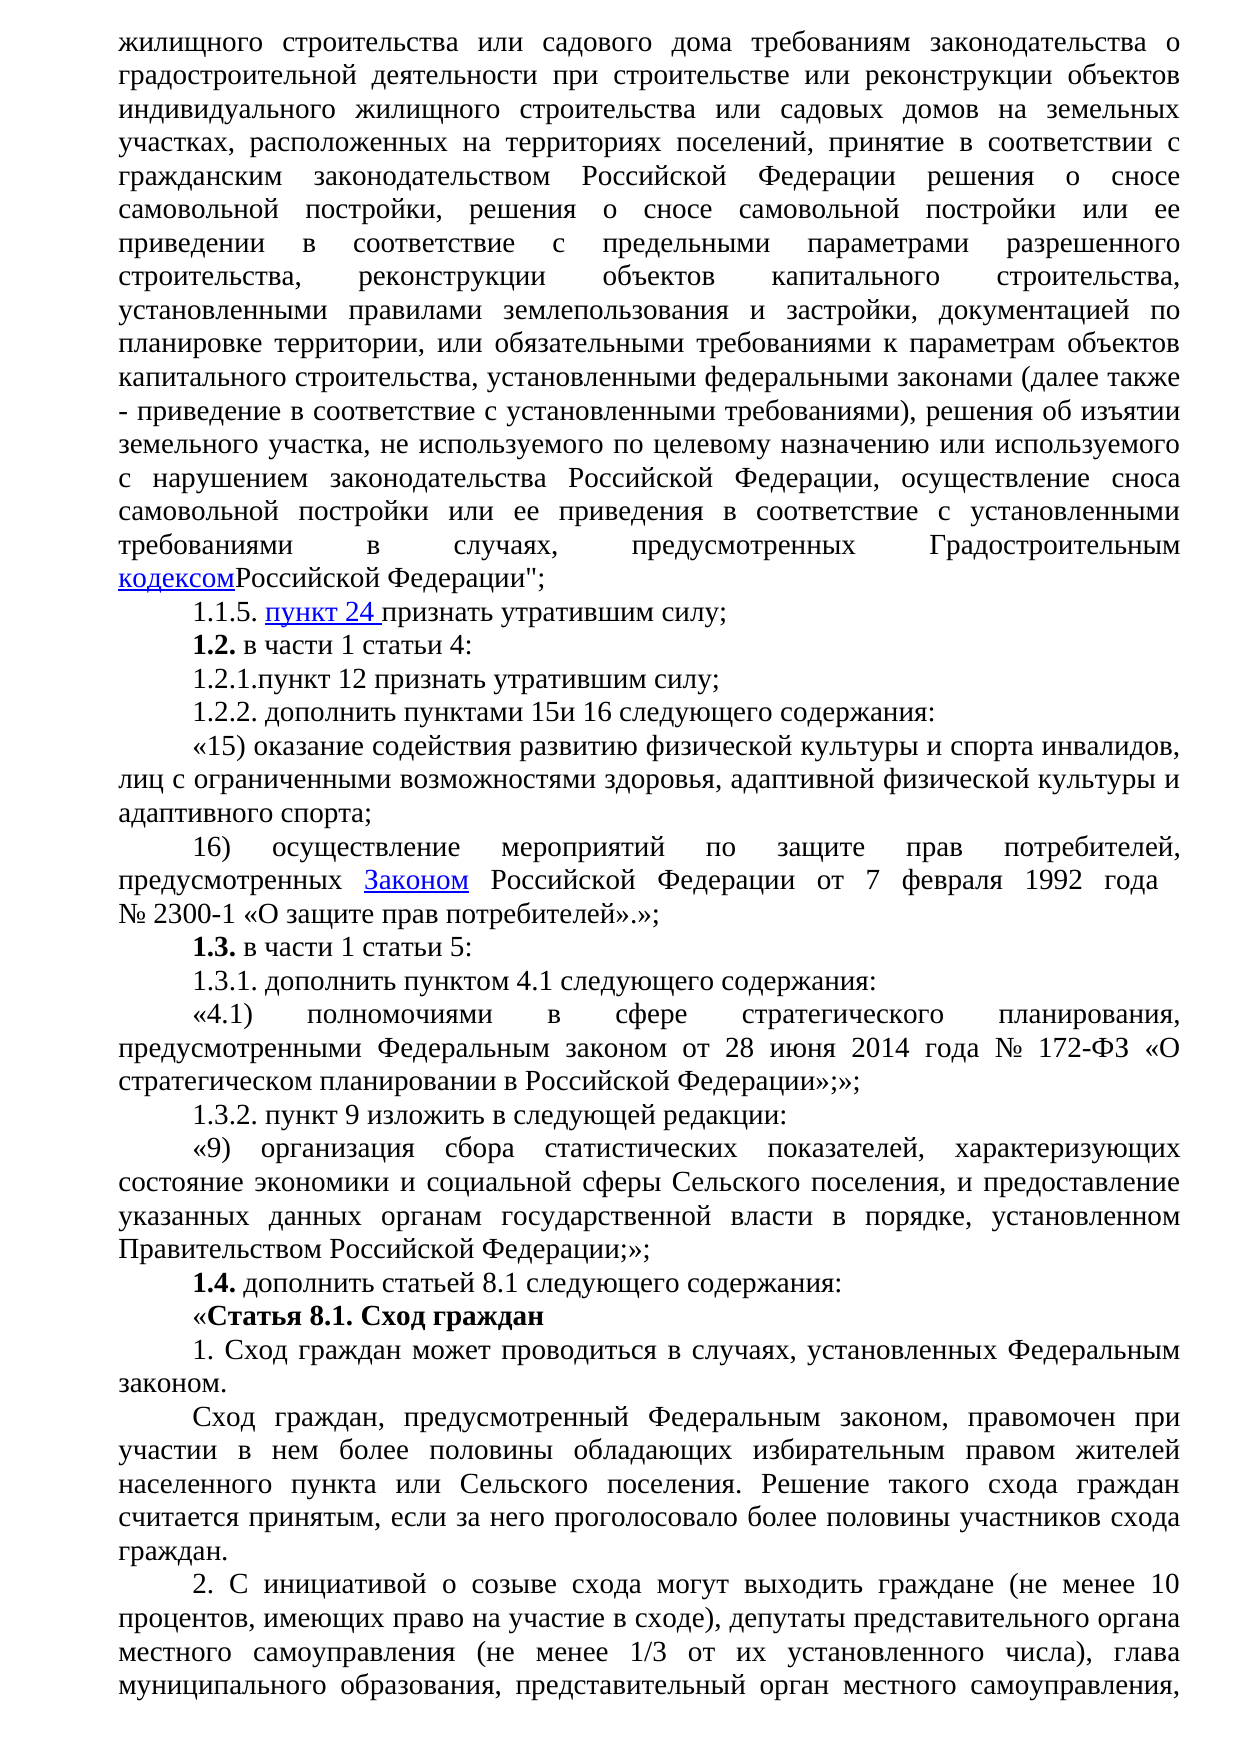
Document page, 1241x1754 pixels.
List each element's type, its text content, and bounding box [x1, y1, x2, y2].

text 1.2. в части 1 статьи 4: [118, 627, 1181, 661]
text 1.2.2. дополнить пунктами 15и 16 следующего содержания: [118, 694, 1181, 728]
text 16) осуществление мероприятий по защите прав потребителей, предусмотренных Законом Российской Федерации от 7 февраля 1992 года № 2300-1 «О защите прав потребителей».»; [118, 829, 1181, 929]
text «9) организация сбора статистических показателей, характеризующих состояние экономики и социальной сферы Сельского поселения, и предоставление указанных данных органам государственной власти в порядке, установленном Правительством Российской Федерации;»; [118, 1131, 1181, 1265]
text 1.2.1.пункт 12 признать утратившим силу; [118, 661, 1181, 694]
text 1.3.2. пункт 9 изложить в следующей редакции: [118, 1097, 1181, 1131]
text 1.4. дополнить статьей 8.1 следующего содержания: [118, 1265, 1181, 1298]
text 1.3. в части 1 статьи 5: [118, 929, 1181, 963]
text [118, 1567, 1181, 1701]
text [118, 24, 1181, 594]
text «4.1) полномочиями в сфере стратегического планирования, предусмотренными Федеральным законом от 28 июня 2014 года № 172-ФЗ «О стратегическом планировании в Российской Федерации»;»; [118, 996, 1181, 1097]
text 1.1.5. пункт 24 признать утратившим силу; [118, 594, 1181, 627]
text «Статья 8.1. Сход граждан [118, 1298, 1181, 1332]
text 1.3.1. дополнить пунктом 4.1 следующего содержания: [118, 963, 1181, 996]
text «15) оказание содействия развитию физической культуры и спорта инвалидов, лиц с ограниченными возможностями здоровья, адаптивной физической культуры и адаптивного спорта; [118, 728, 1181, 829]
text Сход граждан, предусмотренный Федеральным законом, правомочен при участии в нем более половины обладающих избирательным правом жителей населенного пункта или Сельского поселения. Решение такого схода граждан считается принятым, если за него проголосовало более половины участников схода граждан. [118, 1399, 1181, 1567]
text 1. Сход граждан может проводиться в случаях, установленных Федеральным законом. [118, 1332, 1181, 1399]
